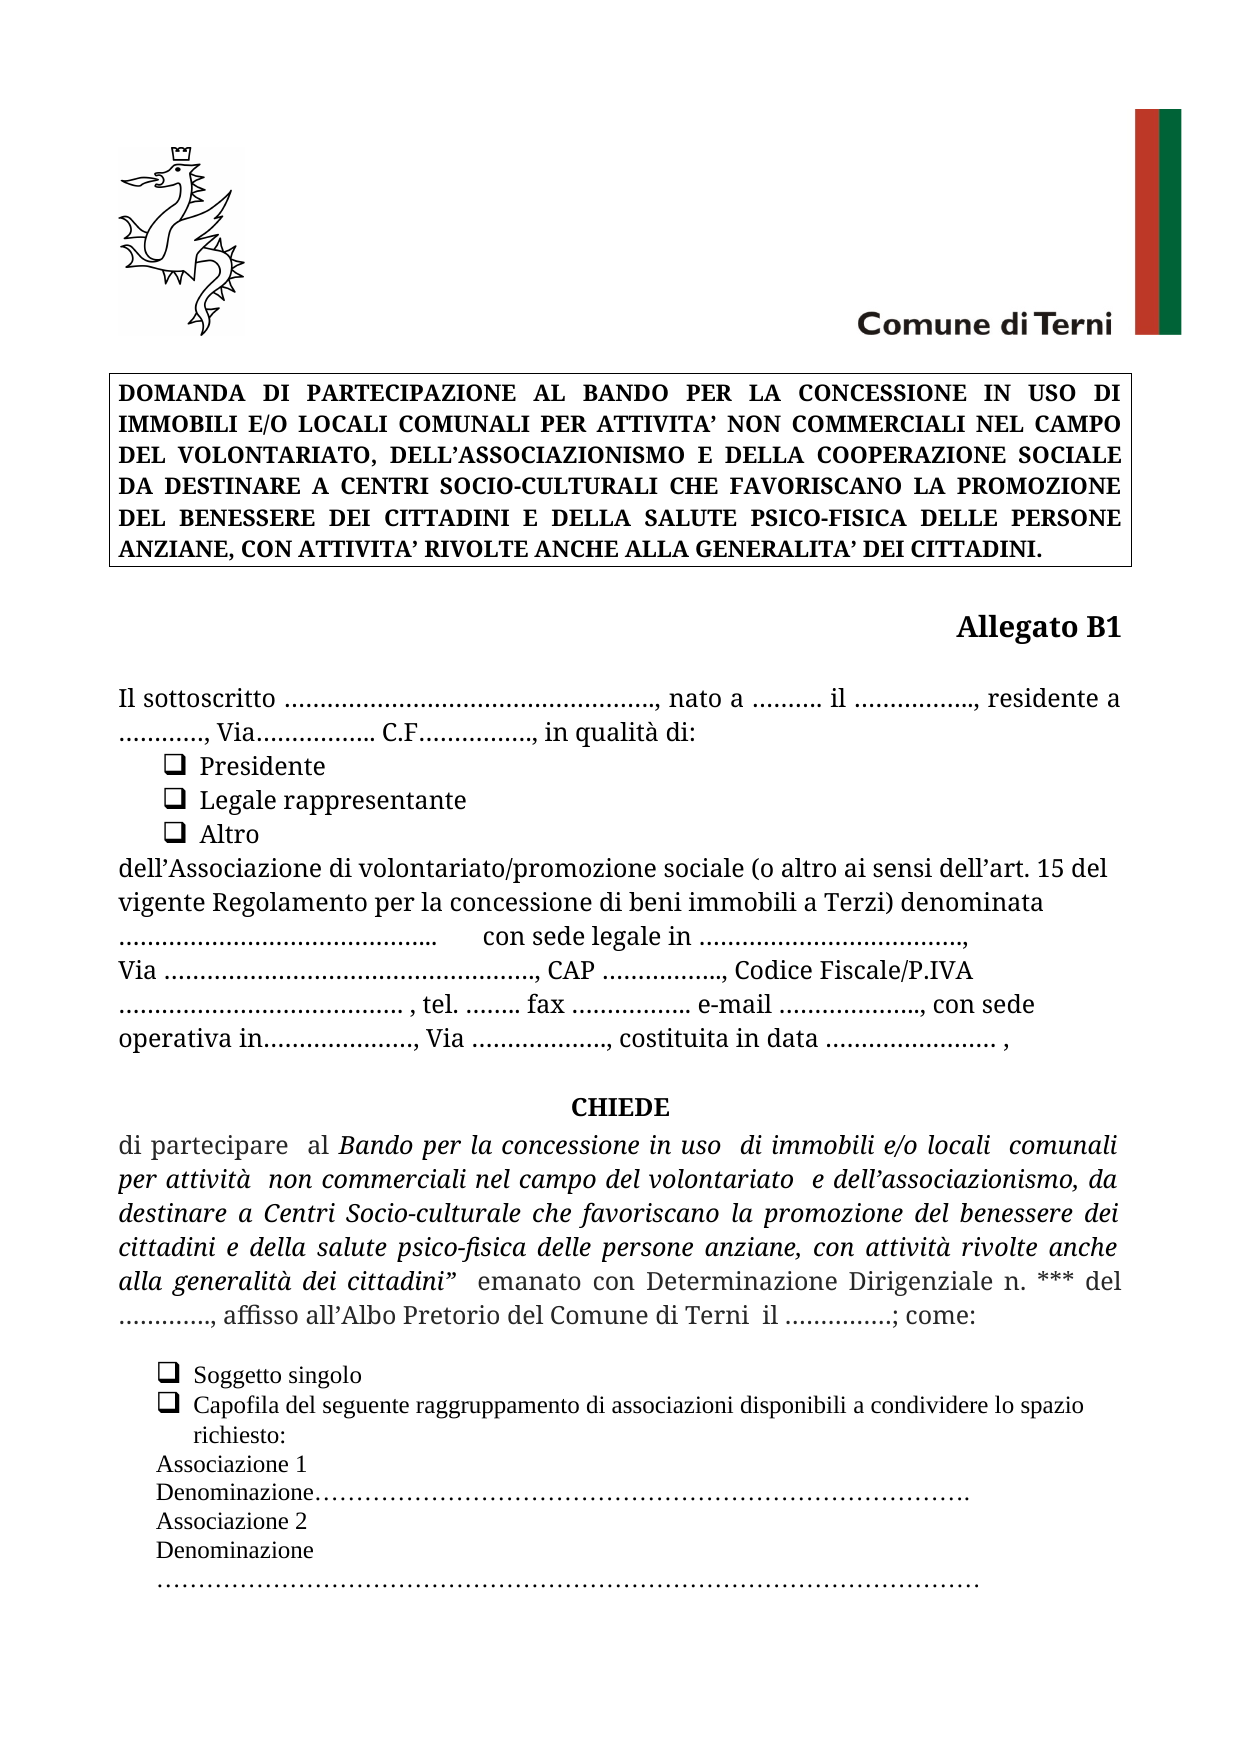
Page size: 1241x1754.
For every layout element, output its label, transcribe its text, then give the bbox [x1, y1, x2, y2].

list Capofila del seguente raggruppamento di associazioni disponibili a condividere lo spazio richiesto: [156, 1390, 1122, 1449]
text dell’Associazione di volontariato/promozione sociale (o altro ai sensi dell’art. 15 del vigente Regolamento per la concessione di beni immobili a Terzi) denominata ……………………………………... con sede legale in ………………………………., [118, 851, 1122, 953]
picture [856, 109, 1182, 335]
list Presidente [162, 749, 1122, 783]
picture [118, 147, 245, 336]
text Via ……………………………………………., CAP …………….., Codice Fiscale/P.IVA …………………………………. , tel. …….. fax …………….. e-mail ……………….., con sede operativa in…………………, Via ………………., costituita in data …………………… , [118, 953, 1122, 1055]
text CHIEDE [118, 1089, 1122, 1123]
subtitle DOMANDA DI PARTECIPAZIONE AL BANDO PER DI IMMOBILI E/O LOCALI COMUNALI PER ATTIVITA’ NON COMMERCIALI NEL CAMPO DEL VOLONTARIATO, DELL’ASSOCIAZIONISMO E DELLA COOPERAZIONE SOCIALE DA DESTINARE A CENTRI SOCIO-CULTURALI CHE FAVORISCANO DEI CITTADINI E DELLA SALUTE PSICO-FISICA DELLE PERSONE ANZIANE, CON ATTIVITA’ RIVOLTE ANCHE ALLA GENERALITA’ DEI CITTADINI. [110, 374, 1131, 566]
list Soggetto singolo [156, 1361, 1122, 1390]
list Altro [162, 817, 1122, 851]
text Il sottoscritto ……………………………………………., nato a ………. il …………….., residente a …………, Via…………….. C.F……………., in qualità di: [118, 681, 1122, 749]
text Denominazione……………………………………………………………………. [156, 1477, 1122, 1506]
text Allegato B1 [118, 607, 1122, 646]
text Associazione 2 [156, 1506, 1122, 1535]
list Legale rappresentante [162, 783, 1122, 817]
text ……………………………………………………………………………………… [156, 1564, 1122, 1592]
text Associazione 1 [156, 1449, 1122, 1477]
text Denominazione [156, 1535, 1122, 1564]
subtitle di partecipare al Bando per la concessione in uso di immobili e/o locali comunali per attività non commerciali nel campo del volontariato e dell’associazionismo, da destinare a Centri Socio-culturale che favoriscano la promozione del benessere dei cittadini e della salute psico-fisica delle persone anziane, con attività rivolte anche alla generalità dei cittadini” emanato con Determinazione Dirigenziale n. *** del …………., affisso all’Albo Pretorio del Comune di Terni il ……………; come: [118, 1127, 1122, 1332]
